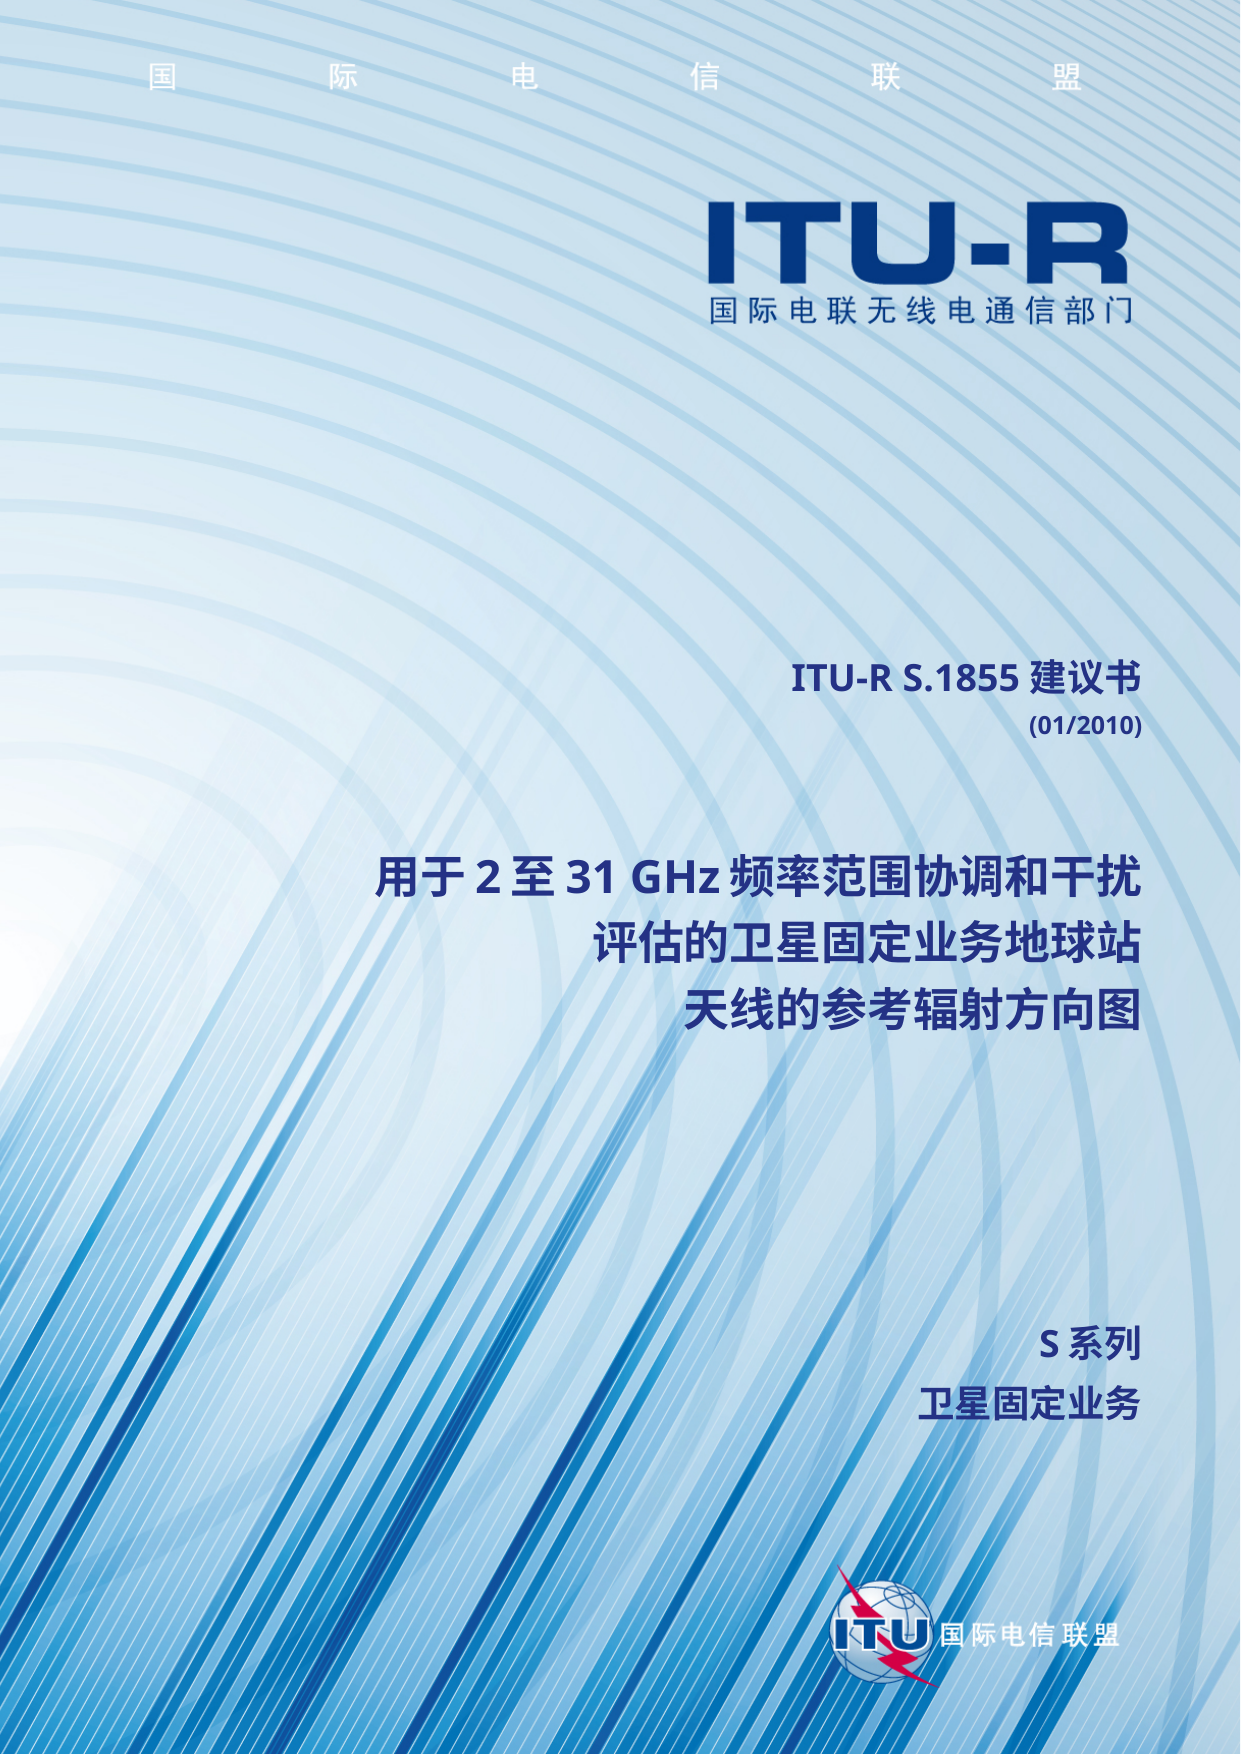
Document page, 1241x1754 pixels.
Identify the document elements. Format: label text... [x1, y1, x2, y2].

table_cell 用于2至31 GHz频率范围协调和干扰 评估的卫星固定业务地球站 天线的参考辐射方向图 [102, 740, 1153, 1100]
table_cell S系列 卫星固定业务 [102, 1100, 1153, 1425]
picture [0, 0, 1241, 1754]
table_header ITU-R S.1855 建议书 (01/2010) [102, 609, 1153, 740]
